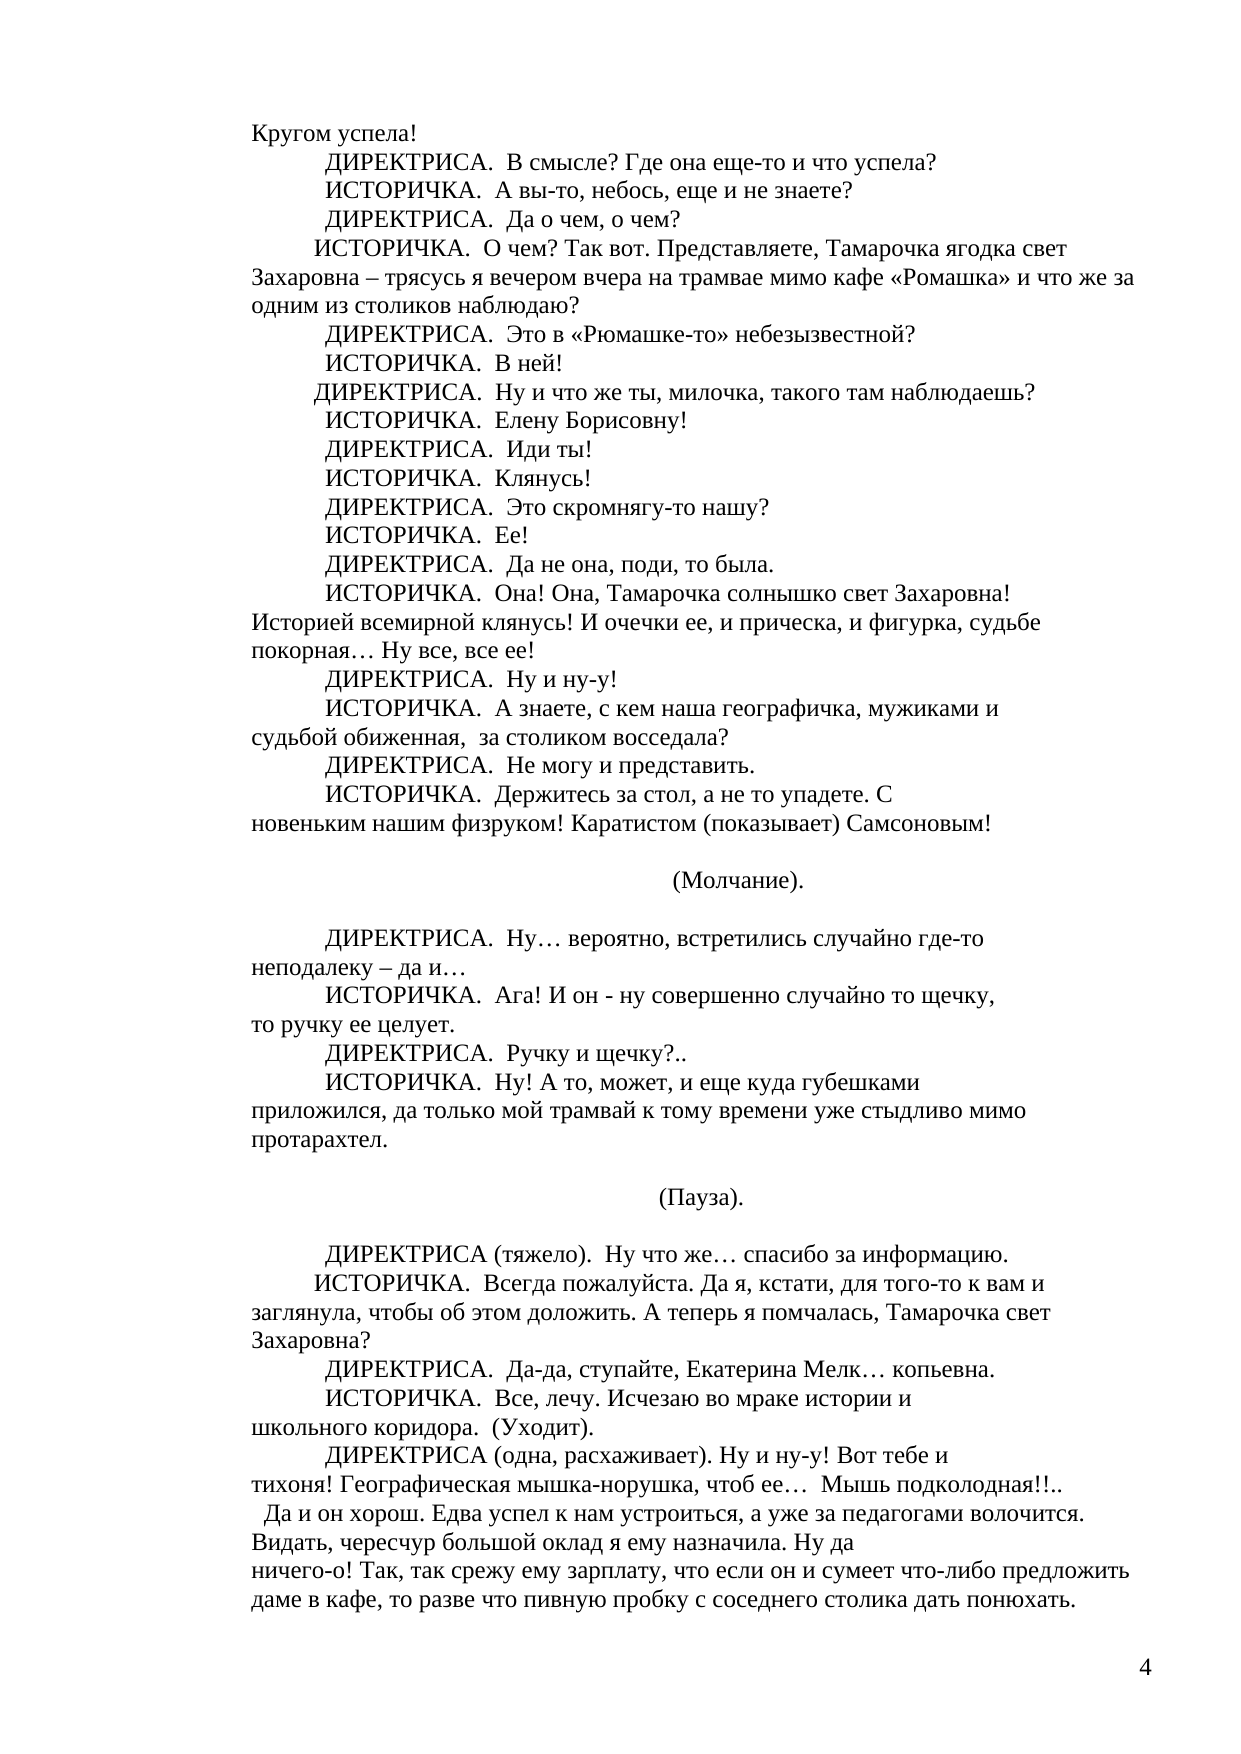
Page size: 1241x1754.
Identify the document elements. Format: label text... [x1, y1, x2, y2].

text ДИРЕКТРИСА. Да-да, ступайте, Екатерина Мелк… копьевна. [325, 1354, 1152, 1383]
text ДИРЕКТРИСА. Да не она, поди, то была. [325, 549, 1152, 578]
text ИСТОРИЧКА. Ну! А то, может, и еще куда губешками [325, 1067, 1152, 1096]
text ИСТОРИЧКА. А вы-то, небось, еще и не знаете? [325, 176, 1152, 204]
text ДИРЕКТРИСА. Это в «Рюмашке-то» небезызвестной? [325, 319, 1152, 348]
text ДИРЕКТРИСА. Ну и что же ты, милочка, такого там наблюдаешь? [251, 377, 1152, 406]
text ДИРЕКТРИСА. В смысле? Где она еще-то и что успела? [325, 147, 1152, 176]
text судьбой обиженная, за столиком восседала? [251, 722, 1152, 751]
text ДИРЕКТРИСА. Это скромнягу-то нашу? [325, 492, 1152, 521]
text ДИРЕКТРИСА. Ну… вероятно, встретились случайно где-то [325, 923, 1152, 952]
text новеньким нашим физруком! Каратистом (показывает) Самсоновым! [251, 808, 1152, 837]
text ИСТОРИЧКА. Клянусь! [325, 463, 1152, 492]
text ДИРЕКТРИСА (тяжело). Ну что же… спасибо за информацию. [325, 1239, 1152, 1268]
text ДИРЕКТРИСА (одна, расхаживает). Ну и ну-у! Вот тебе и [325, 1441, 1152, 1469]
text приложился, да только мой трамвай к тому времени уже стыдливо мимо протарахтел. [251, 1096, 1152, 1153]
text ДИРЕКТРИСА. Не могу и представить. [325, 751, 1152, 779]
text ИСТОРИЧКА. Всегда пожалуйста. Да я, кстати, для того-то к вам и заглянула, чтобы об этом доложить. А теперь я помчалась, Тамарочка свет Захаровна? [251, 1268, 1152, 1354]
text ИСТОРИЧКА. О чем? Так вот. Представляете, Тамарочка ягодка свет Захаровна – трясусь я вечером вчера на трамвае мимо кафе «Ромашка» и что же за одним из столиков наблюдаю? [251, 233, 1152, 319]
text ИСТОРИЧКА. Она! Она, Тамарочка солнышко свет Захаровна! [325, 578, 1152, 607]
text ИСТОРИЧКА. Елену Борисовну! [325, 406, 1152, 434]
text ДИРЕКТРИСА. Ручку и щечку?.. [325, 1038, 1152, 1067]
text (Пауза). [251, 1182, 1152, 1211]
text тихоня! Географическая мышка-норушка, чтоб ее… Мышь подколодная!!.. [251, 1469, 1152, 1498]
text ДИРЕКТРИСА. Да о чем, о чем? [325, 204, 1152, 233]
text ИСТОРИЧКА. Все, лечу. Исчезаю во мраке истории и [325, 1383, 1152, 1412]
text ИСТОРИЧКА. Держитесь за стол, а не то упадете. С [325, 779, 1152, 808]
text ДИРЕКТРИСА. Иди ты! [325, 434, 1152, 463]
text Историей всемирной клянусь! И очечки ее, и прическа, и фигурка, судьбе покорная… Ну все, все ее! [251, 607, 1152, 664]
text то ручку ее целует. [251, 1009, 1152, 1038]
text ИСТОРИЧКА. А знаете, с кем наша географичка, мужиками и [325, 693, 1152, 722]
text ДИРЕКТРИСА. Ну и ну-у! [325, 664, 1152, 693]
text (Молчание). [325, 866, 1152, 894]
text ИСТОРИЧКА. В ней! [325, 348, 1152, 377]
text неподалеку – да и… [251, 952, 1152, 981]
text ИСТОРИЧКА. Ага! И он - ну совершенно случайно то щечку, [325, 981, 1152, 1009]
text Кругом успела! [251, 118, 1152, 147]
text ИСТОРИЧКА. Ее! [325, 521, 1152, 549]
text Да и он хорош. Едва успел к нам устроиться, а уже за педагогами волочится. Видать, чересчур большой оклад я ему назначила. Ну да [251, 1498, 1152, 1556]
text ничего-о! Так, так срежу ему зарплату, что если он и сумеет что-либо предложить даме в кафе, то разве что пивную пробку с соседнего столика дать понюхать. [251, 1556, 1152, 1613]
text школьного коридора. (Уходит). [251, 1412, 1152, 1441]
